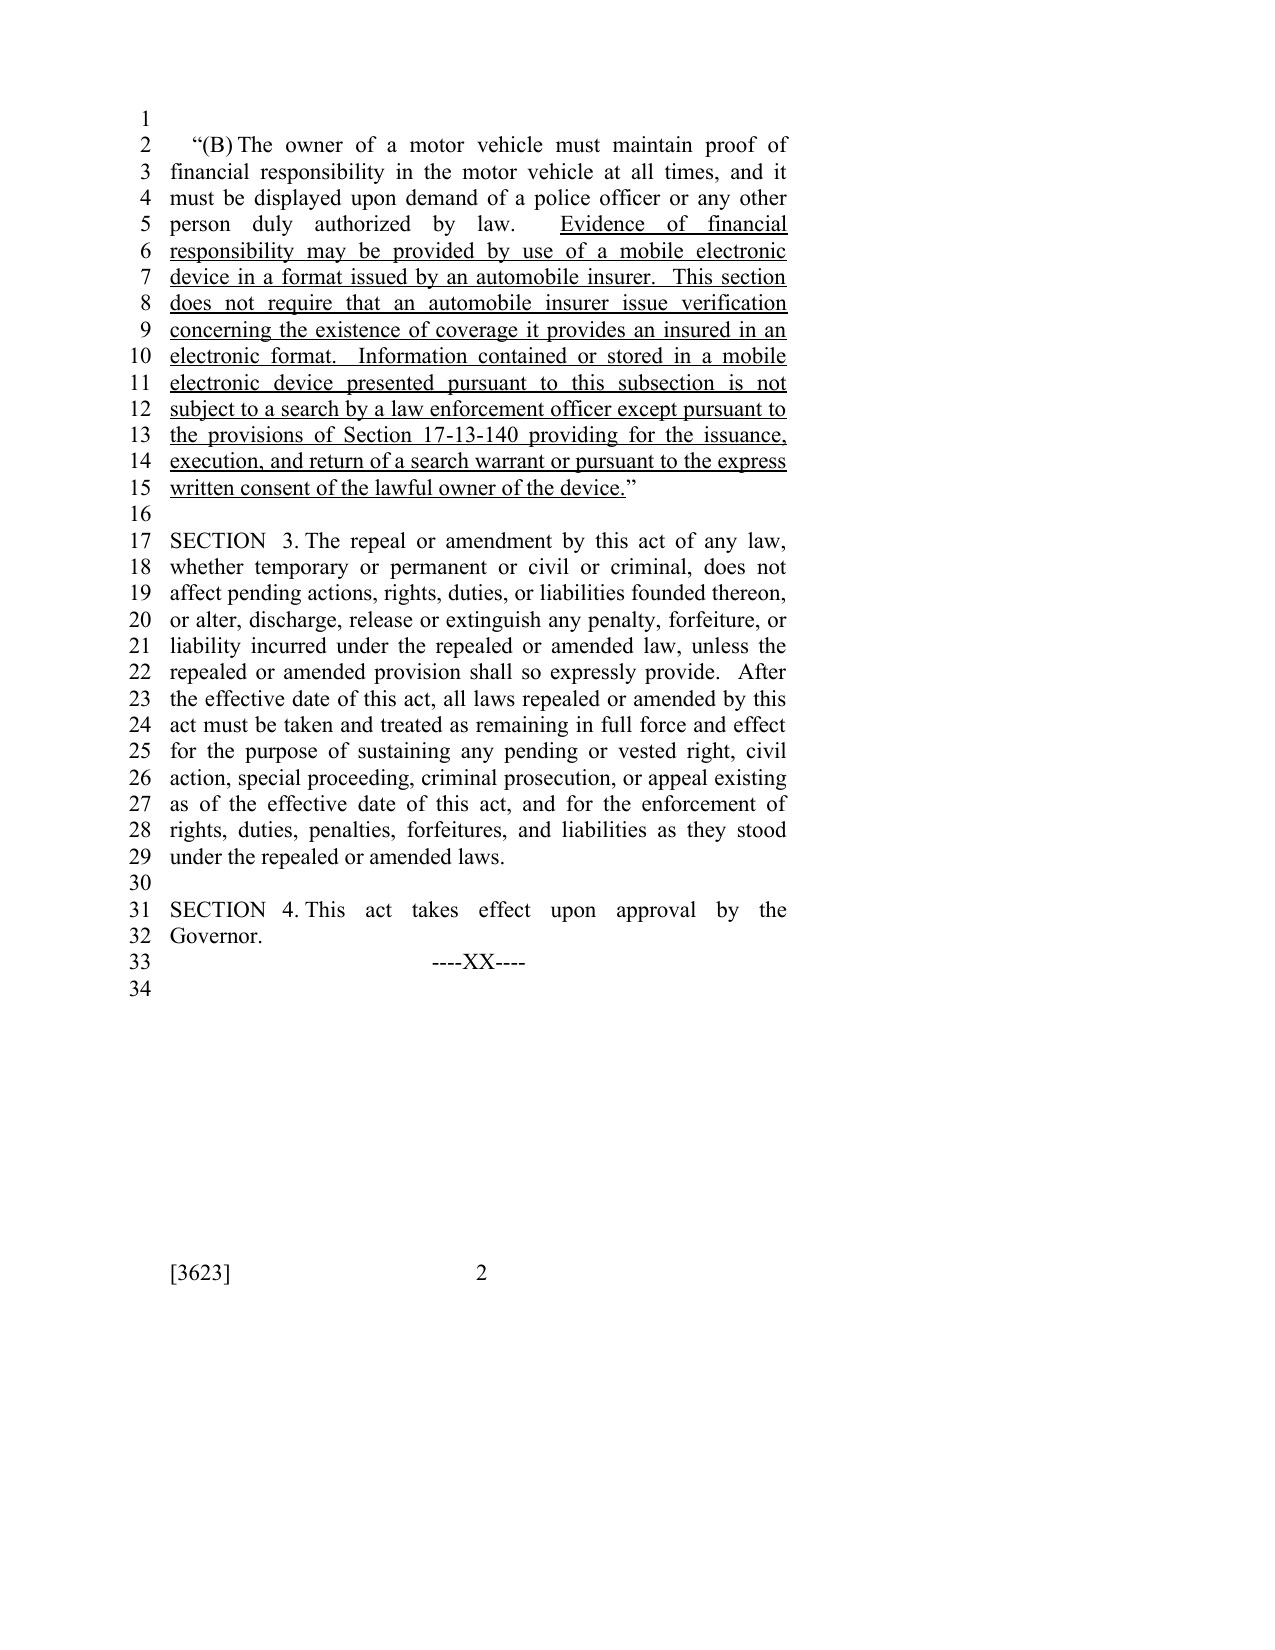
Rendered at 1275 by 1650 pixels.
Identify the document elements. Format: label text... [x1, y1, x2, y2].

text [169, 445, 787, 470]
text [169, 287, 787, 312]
text SECTION 3. The repeal or amendment by this act of any law, whether temporary or permanent or civil or criminal, does not affect pending actions, rights, duties, or liabilities founded thereon, or alter, discharge, release or extinguish any penalty, forfeiture, or liability incurred under the repealed or amended law, unless the repealed or amended provision shall so expressly provide. After the effective date of this act, all laws repealed or amended by this act must be taken and treated as remaining in full force and effect for the purpose of sustaining any pending or vested right, civil action, special proceeding, criminal prosecution, or appeal existing as of the effective date of this act, and for the enforcement of rights, duties, penalties, forfeitures, and liabilities as they stood under the repealed or amended laws. [169, 527, 787, 869]
text “(B) The owner of a motor vehicle must maintain proof of financial responsibility in the motor vehicle at all times, and it must be displayed upon demand of a police officer or any other person duly authorized by law. Evidence of financial responsibility may be provided by use of a mobile electronic device in a format issued by an automobile insurer. This section does not require that an automobile insurer issue verification concerning the existence of coverage it provides an insured in an electronic format. Information contained or stored in a mobile electronic device presented pursuant to this subsection is not subject to a search by a law enforcement officer except pursuant to the provisions of Section 17-13-140 providing for the issuance, execution, and return of a search warrant or pursuant to the express written consent of the lawful owner of the device.” [169, 131, 787, 260]
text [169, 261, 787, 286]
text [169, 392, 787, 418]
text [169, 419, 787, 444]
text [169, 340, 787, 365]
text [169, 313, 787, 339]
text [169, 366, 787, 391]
text ----XX---- [169, 948, 787, 975]
text SECTION 4. This act takes effect upon approval by the Governor. [169, 896, 787, 948]
